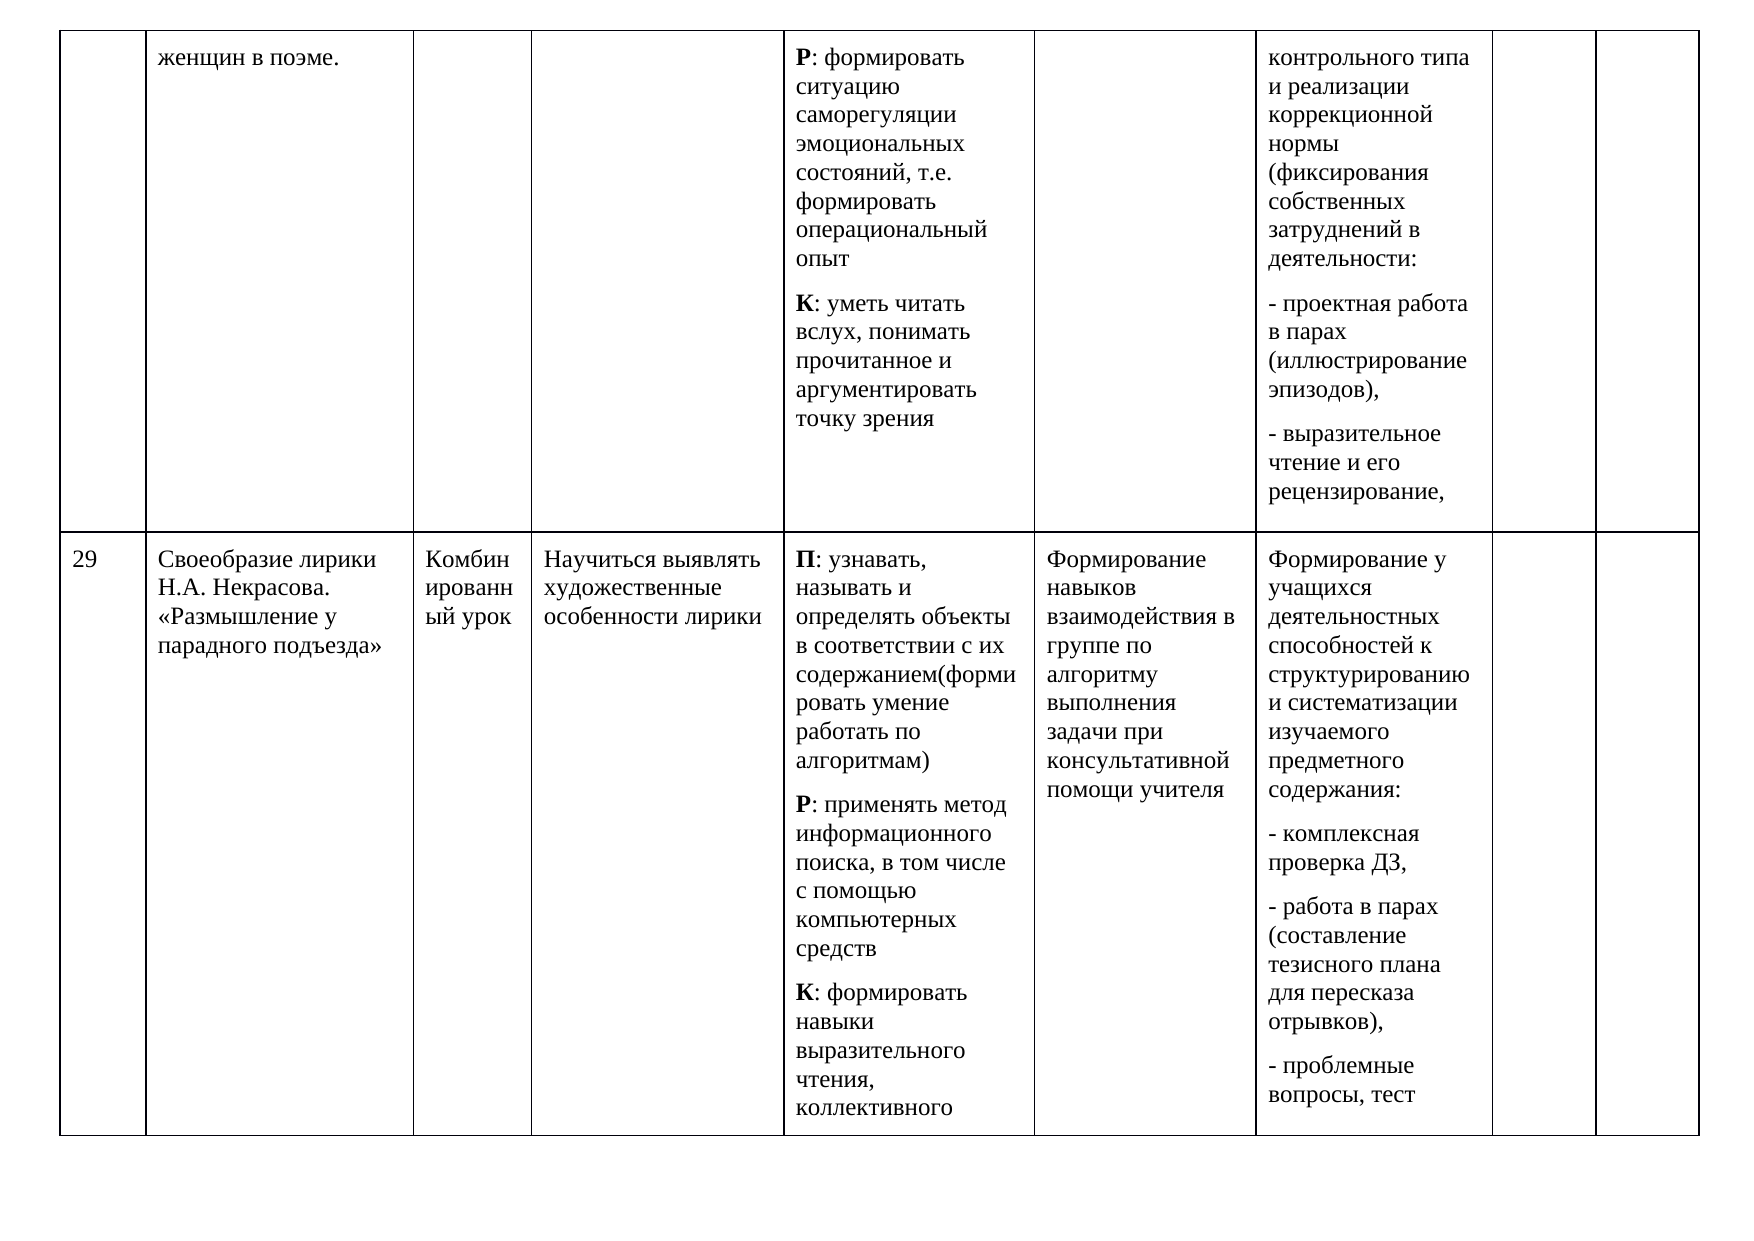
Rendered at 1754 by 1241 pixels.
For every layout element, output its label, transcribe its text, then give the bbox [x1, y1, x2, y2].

table_cell 28 [61, 31, 145, 531]
table_cell [1597, 31, 1698, 531]
table_cell [1597, 533, 1698, 1134]
table_cell [1493, 533, 1595, 1134]
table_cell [414, 31, 531, 531]
table_cell [1493, 31, 1595, 531]
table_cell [147, 31, 413, 531]
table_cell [1035, 533, 1255, 1134]
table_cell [1257, 533, 1492, 1134]
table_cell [414, 533, 531, 1134]
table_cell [785, 31, 1034, 531]
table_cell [785, 533, 1034, 1134]
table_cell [1257, 31, 1492, 531]
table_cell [532, 533, 783, 1134]
table_cell 29 [61, 533, 145, 1134]
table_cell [1035, 31, 1255, 531]
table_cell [147, 533, 413, 1134]
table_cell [532, 31, 783, 531]
